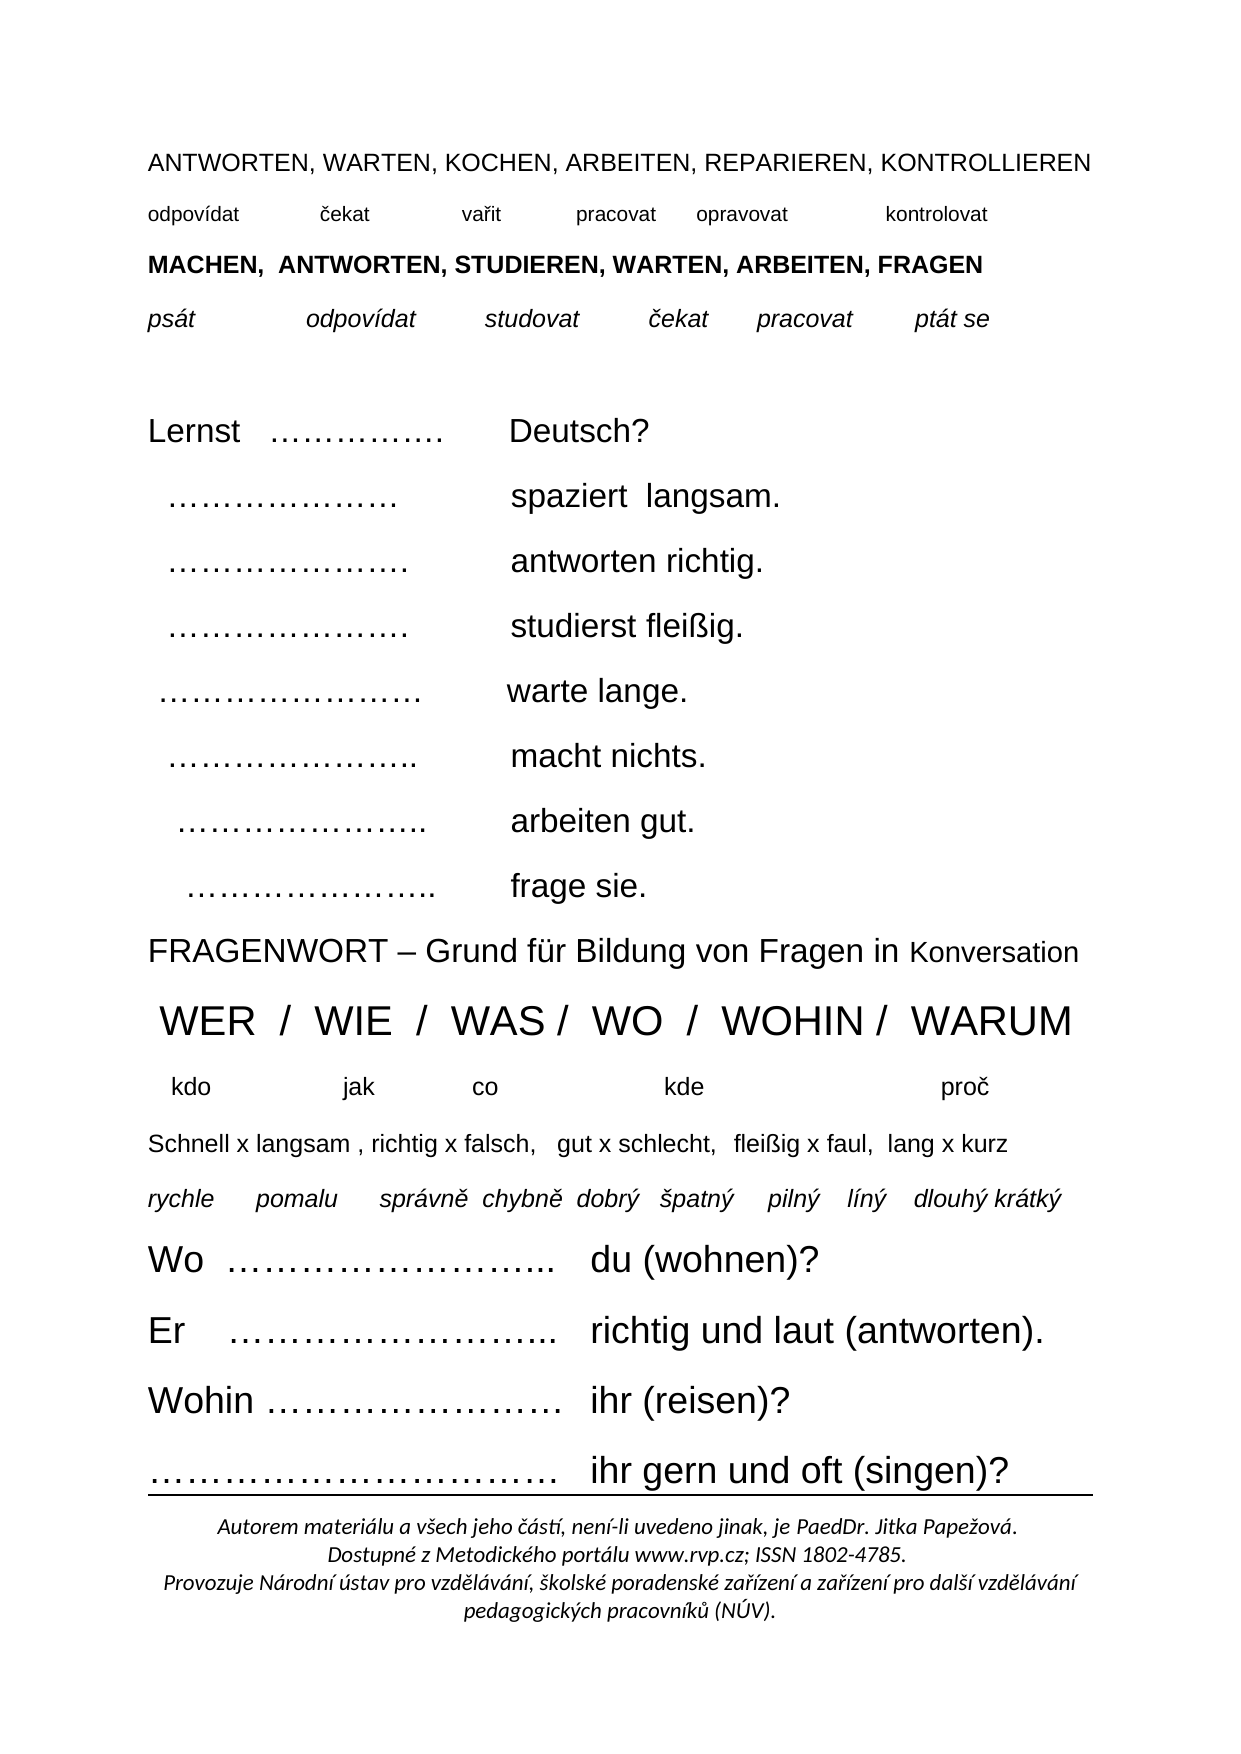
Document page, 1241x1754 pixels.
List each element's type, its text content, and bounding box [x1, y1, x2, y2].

text ANTWORTEN, WARTEN, KOCHEN, ARBEITEN, REPARIEREN, KONTROLLIEREN [148, 148, 1093, 176]
text …………………………… ihr gern und oft (singen)? [148, 1449, 1093, 1494]
text MACHEN, ANTWORTEN, STUDIEREN, WARTEN, ARBEITEN, FRAGEN [148, 250, 1093, 278]
text …………………… warte lange. [148, 671, 1093, 710]
text odpovídat čekat vařit pracovat opravovat kontrolovat [148, 201, 1093, 225]
text ………………… spaziert langsam. [148, 476, 1093, 515]
text …………………. antworten richtig. [148, 541, 1093, 580]
text Schnell x langsam , richtig x falsch, gut x schlecht, fleißig x faul, lang x kurz [148, 1129, 1093, 1158]
text psát odpovídat studovat čekat pracovat ptát se [148, 304, 1093, 332]
text rychle pomalu správně chybně dobrý špatný pilný líný dlouhý krátký [148, 1184, 1093, 1212]
text Wo ……………………... du (wohnen)? [148, 1237, 1093, 1281]
text Er ……………………... richtig und laut (antworten). [148, 1308, 1093, 1351]
text ………………….. arbeiten gut. [148, 801, 1093, 840]
text ………………….. frage sie. [148, 866, 1093, 905]
text WER / WIE / WAS / WO / WOHIN / WARUM [148, 996, 1093, 1044]
text kdo jak co kde proč [148, 1072, 1093, 1101]
text …………………. studierst fleißig. [148, 606, 1093, 645]
text ………………….. macht nichts. [148, 736, 1093, 775]
text Wohin …………………… ihr (reisen)? [148, 1378, 1093, 1421]
text Lernst ……………. Deutsch? [148, 411, 1093, 450]
text FRAGENWORT – Grund für Bildung von Fragen in Konversation [148, 931, 1093, 970]
